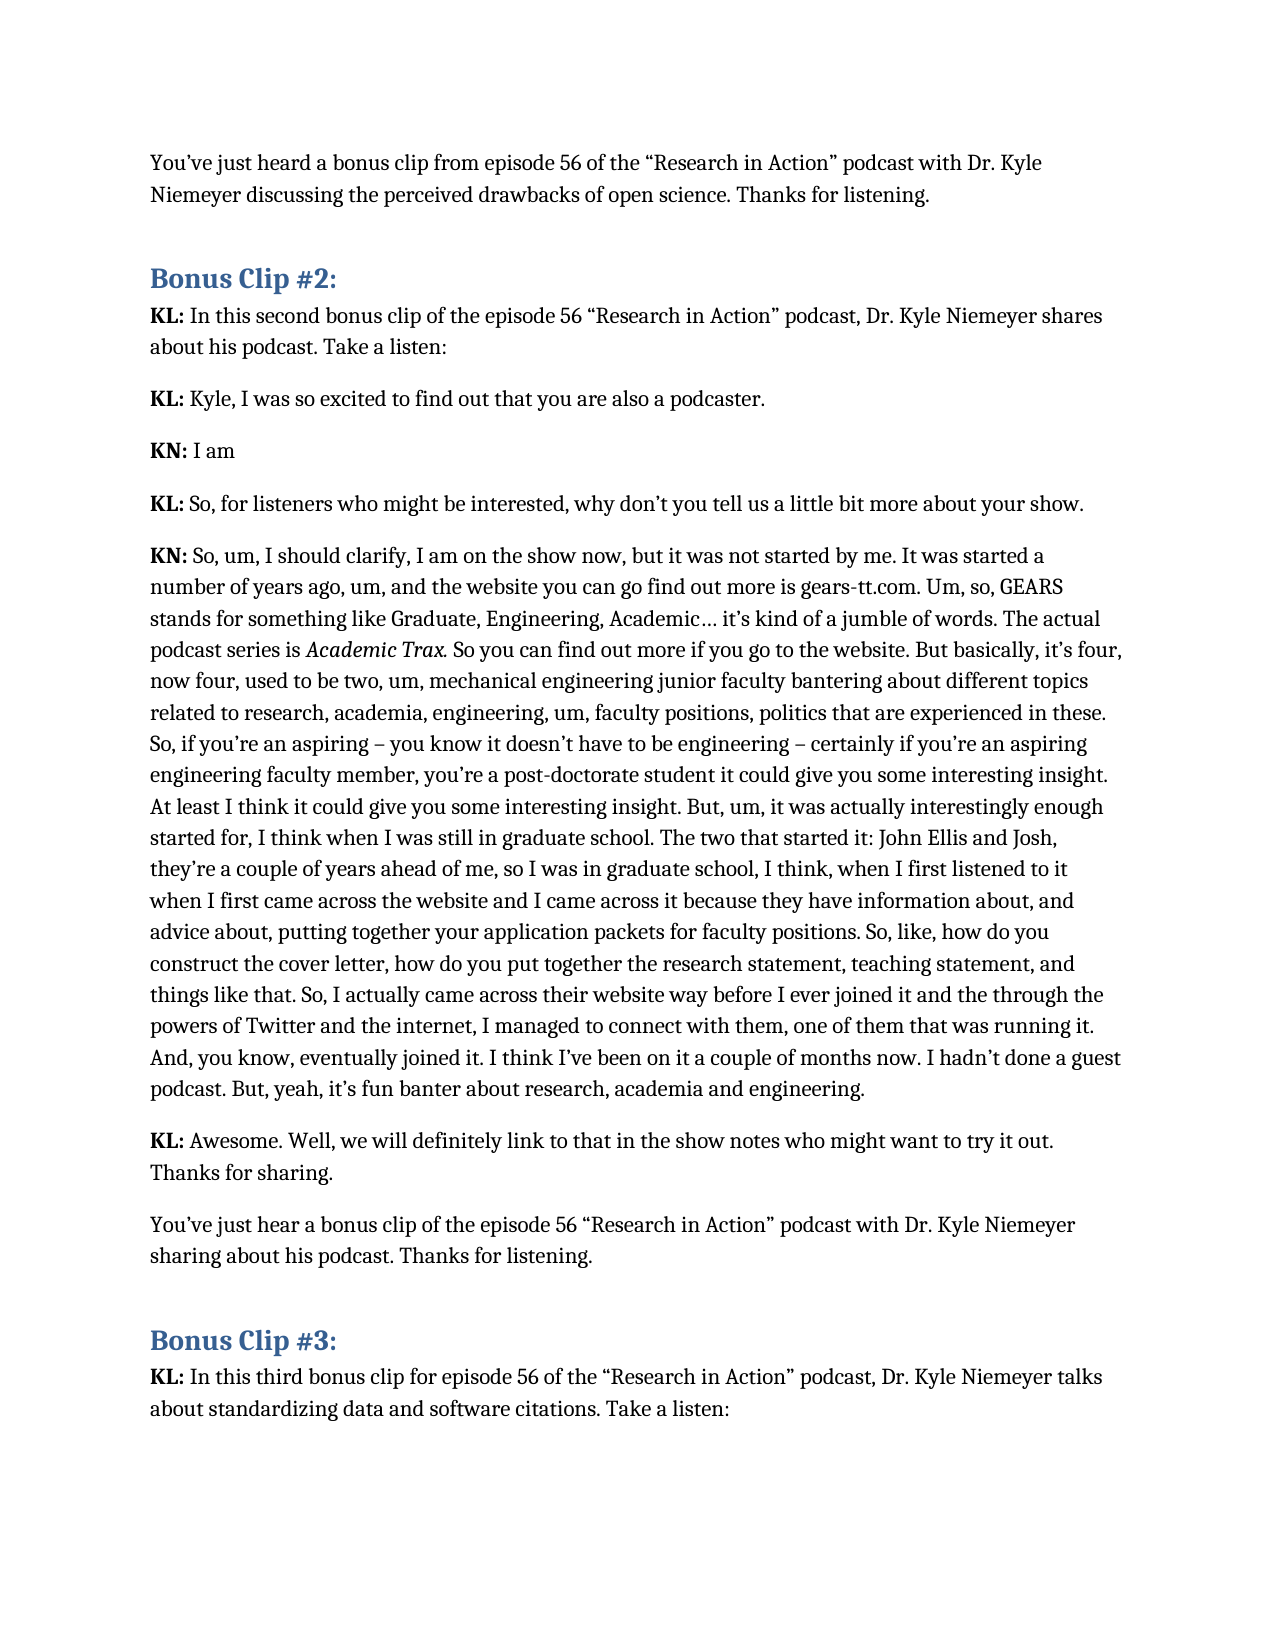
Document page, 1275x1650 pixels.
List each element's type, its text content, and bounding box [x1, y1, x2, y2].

text KL: So, for listeners who might be interested, why don’t you tell us a little bit more about your show. [150, 491, 1125, 517]
text KL: In this second bonus clip of the episode 56 “Research in Action” podcast, Dr. Kyle Niemeyer shares about his podcast. Take a listen: [150, 303, 1125, 360]
text KN: So, um, I should clarify, I am on the show now, but it was not started by me. It was started a number of years ago, um, and the website you can go find out more is gears-tt.com. Um, so, GEARS stands for something like Graduate, Engineering, Academic… it’s kind of a jumble of words. The actual podcast series is Academic Trax. So you can find out more if you go to the website. But basically, it’s four, now four, used to be two, um, mechanical engineering junior faculty bantering about different topics related to research, academia, engineering, um, faculty positions, politics that are experienced in these. So, if you’re an aspiring – you know it doesn’t have to be engineering – certainly if you’re an aspiring engineering faculty member, you’re a post-doctorate student it could give you some interesting insight. At least I think it could give you some interesting insight. But, um, it was actually interestingly enough started for, I think when I was still in graduate school. The two that started it: John Ellis and Josh, they’re a couple of years ahead of me, so I was in graduate school, I think, when I first listened to it when I first came across the website and I came across it because they have information about, and advice about, putting together your application packets for faculty positions. So, like, how do you construct the cover letter, how do you put together the research statement, teaching statement, and things like that. So, I actually came across their website way before I ever joined it and the through the powers of Twitter and the internet, I managed to connect with them, one of them that was running it. And, you know, eventually joined it. I think I’ve been on it a couple of months now. I hadn’t done a guest podcast. But, yeah, it’s fun banter about research, academia and engineering. [150, 543, 1125, 1102]
subtitle Bonus Clip #3: [150, 1324, 1125, 1358]
text KL: Kyle, I was so excited to find out that you are also a podcaster. [150, 386, 1125, 412]
text You’ve just heard a bonus clip from episode 56 of the “Research in Action” podcast with Dr. Kyle Niemeyer discussing the perceived drawbacks of open science. Thanks for listening. [150, 150, 1125, 208]
text KL: In this third bonus clip for episode 56 of the “Research in Action” podcast, Dr. Kyle Niemeyer talks about standardizing data and software citations. Take a listen: [150, 1364, 1125, 1422]
text KL: Awesome. Well, we will definitely link to that in the show notes who might want to try it out. Thanks for sharing. [150, 1128, 1125, 1186]
text KN: I am [150, 438, 1125, 465]
text You’ve just hear a bonus clip of the episode 56 “Research in Action” podcast with Dr. Kyle Niemeyer sharing about his podcast. Thanks for listening. [150, 1211, 1125, 1269]
subtitle Bonus Clip #2: [150, 263, 1125, 296]
